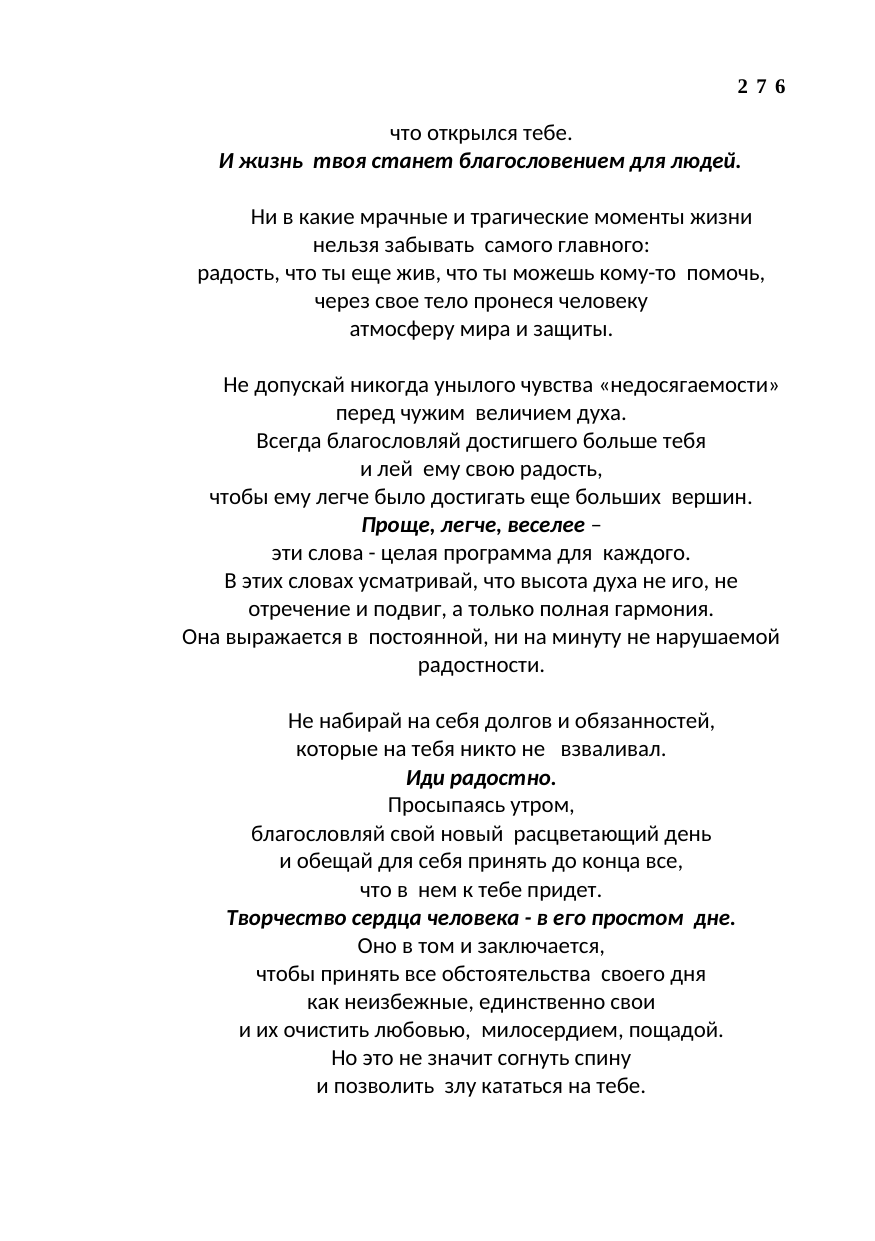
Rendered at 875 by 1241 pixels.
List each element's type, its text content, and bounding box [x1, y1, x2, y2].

text которые на тебя никто не взваливал. [177, 734, 785, 763]
text нельзя забывать самого главного: [177, 230, 785, 258]
text Не допускай никогда унылого чувства «недосягаемости» [177, 370, 785, 398]
text что открылся тебе. [177, 118, 785, 146]
text Она выражается в постоянной, ни на минуту не нарушаемой радостности. [177, 622, 785, 678]
text и обещай для себя принять до конца все, [177, 847, 785, 875]
text В этих словах усматривай, что высота духа не иго, не отречение и подвиг, а только полная гармония. [177, 566, 785, 622]
text чтобы ему легче было достигать еще больших вершин. [177, 482, 785, 510]
text Проще, легче, веселее – [177, 510, 785, 538]
text и их очистить любовью, милосердием, пощадой. [177, 1015, 785, 1043]
text И жизнь твоя станет благословением для людей. [177, 146, 785, 174]
text атмосферу мира и защиты. [177, 314, 785, 342]
text Творчество сердца человека - в его простом дне. [177, 903, 785, 931]
text как неизбежные, единственно свои [177, 987, 785, 1015]
text радость, что ты еще жив, что ты можешь кому-то помочь, [177, 258, 785, 286]
text Иди радостно. [177, 763, 785, 791]
text Просыпаясь утром, [177, 791, 785, 819]
text эти слова - целая программа для каждого. [177, 538, 785, 566]
text Оно в том и заключается, [177, 931, 785, 959]
text чтобы принять все обстоятельства своего дня [177, 959, 785, 987]
text через свое тело пронеся человеку [177, 286, 785, 314]
text Не набирай на себя долгов и обязанностей, [177, 707, 785, 734]
text что в нем к тебе придет. [177, 875, 785, 903]
text и лей ему свою радость, [177, 454, 785, 482]
text перед чужим величием духа. [177, 398, 785, 426]
text Ни в какие мрачные и трагические моменты жизни [177, 202, 785, 230]
text Всегда благословляй достигшего больше тебя [177, 426, 785, 454]
text Но это не значит согнуть спину [177, 1043, 785, 1071]
text и позволить злу кататься на тебе. [177, 1071, 785, 1099]
text благословляй свой новый расцветающий день [177, 819, 785, 847]
